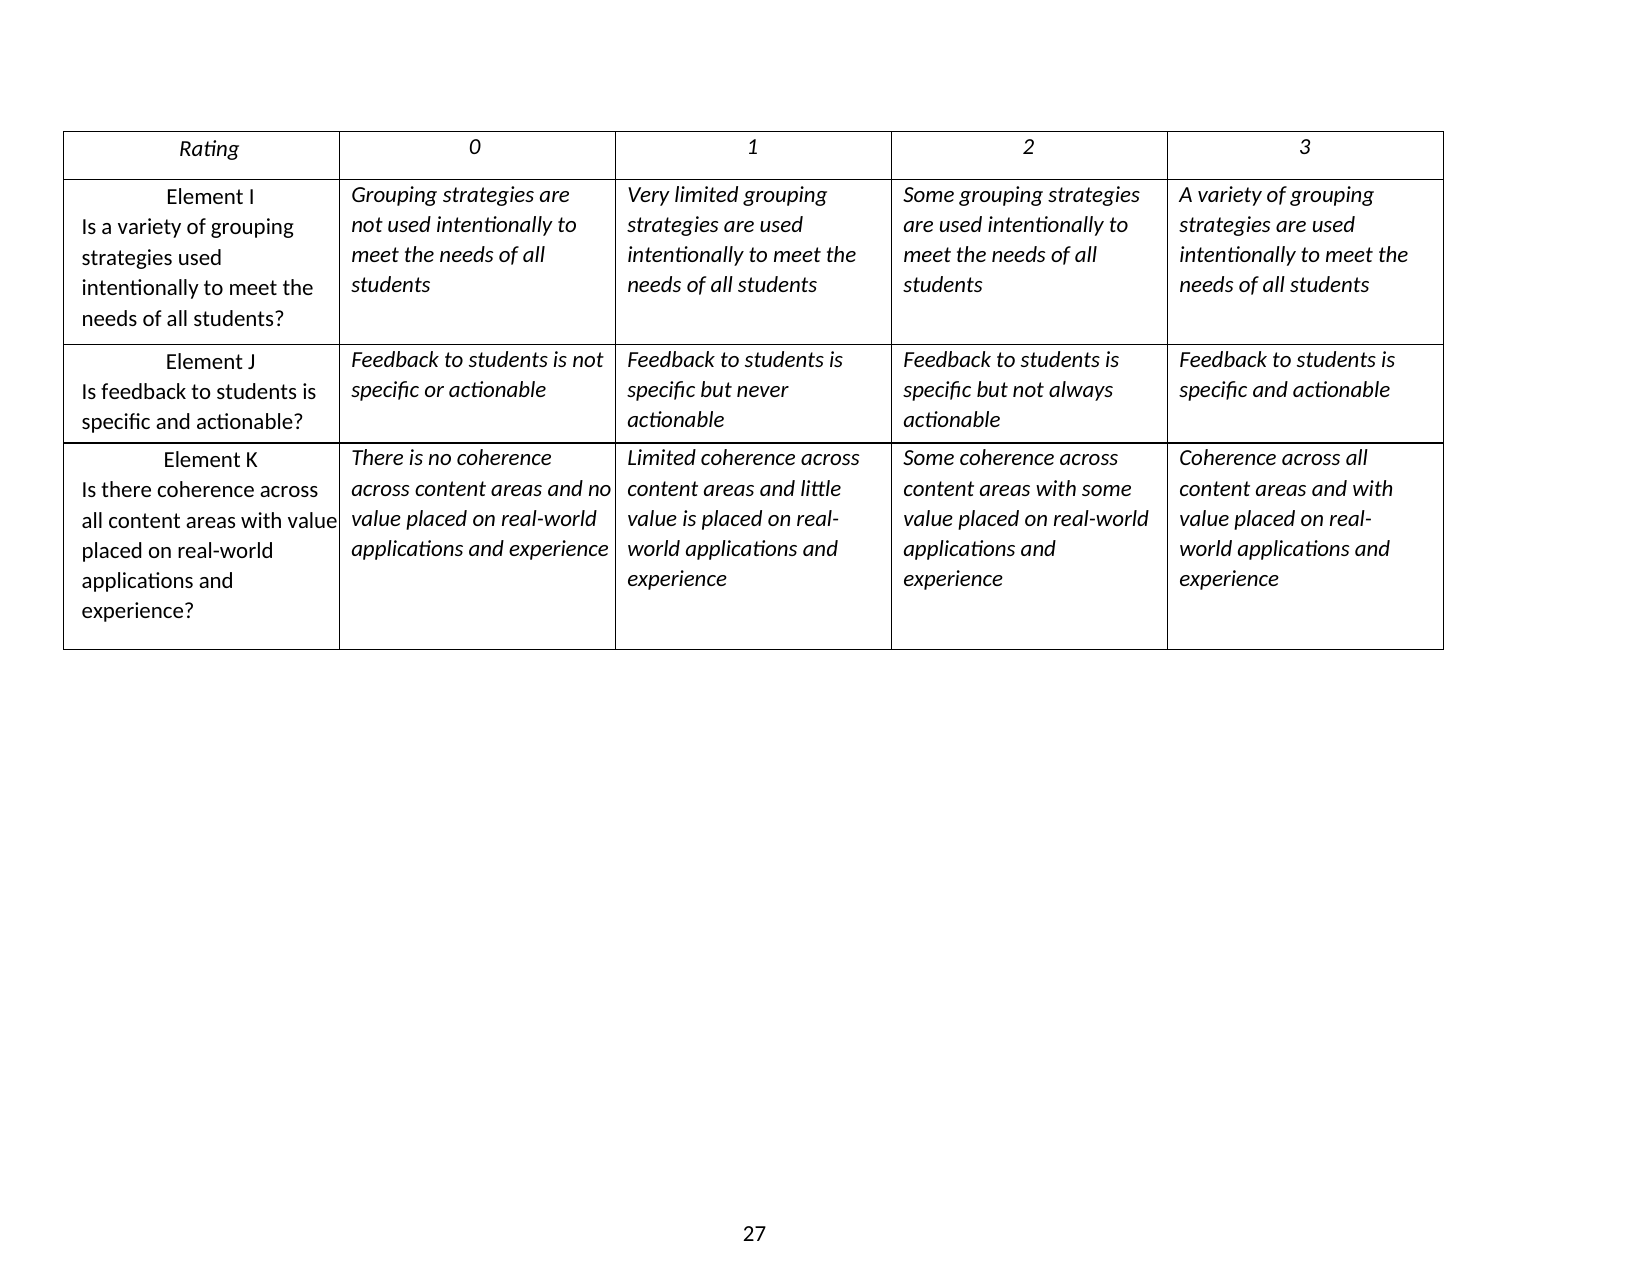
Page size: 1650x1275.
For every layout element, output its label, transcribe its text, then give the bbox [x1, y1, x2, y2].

table_cell Feedback to students is specific and actionable [1168, 345, 1443, 442]
table_cell Feedback to students is not specific or actionable [340, 345, 615, 442]
table_cell Limited coherence across content areas and little value is placed on real-world applications and experience [616, 444, 891, 649]
table_cell Element K Is there coherence across all content areas with value placed on real-world applications and experience? [64, 444, 339, 649]
table_cell Very limited grouping strategies are used intentionally to meet the needs of all students [616, 180, 891, 344]
table_cell Element I Is a variety of grouping strategies used intentionally to meet the needs of all students? [64, 180, 339, 344]
table_cell Some grouping strategies are used intentionally to meet the needs of all students [892, 180, 1167, 344]
table_cell Rating [64, 132, 339, 179]
table_cell Grouping strategies are not used intentionally to meet the needs of all students [340, 180, 615, 344]
table_cell 1 [616, 132, 891, 179]
table_cell Feedback to students is specific but not always actionable [892, 345, 1167, 442]
table_cell 2 [892, 132, 1167, 179]
table_cell Element J Is feedback to students is specific and actionable? [64, 345, 339, 442]
table_cell 0 [340, 132, 615, 179]
table_cell Some coherence across content areas with some value placed on real-world applications and experience [892, 444, 1167, 649]
table_cell Coherence across all content areas and with value placed on real-world applications and experience [1168, 444, 1443, 649]
table_cell Feedback to students is specific but never actionable [616, 345, 891, 442]
table_cell 3 [1168, 132, 1443, 179]
table_cell There is no coherence across content areas and no value placed on real-world applications and experience [340, 444, 615, 649]
table_cell A variety of grouping strategies are used intentionally to meet the needs of all students [1168, 180, 1443, 344]
